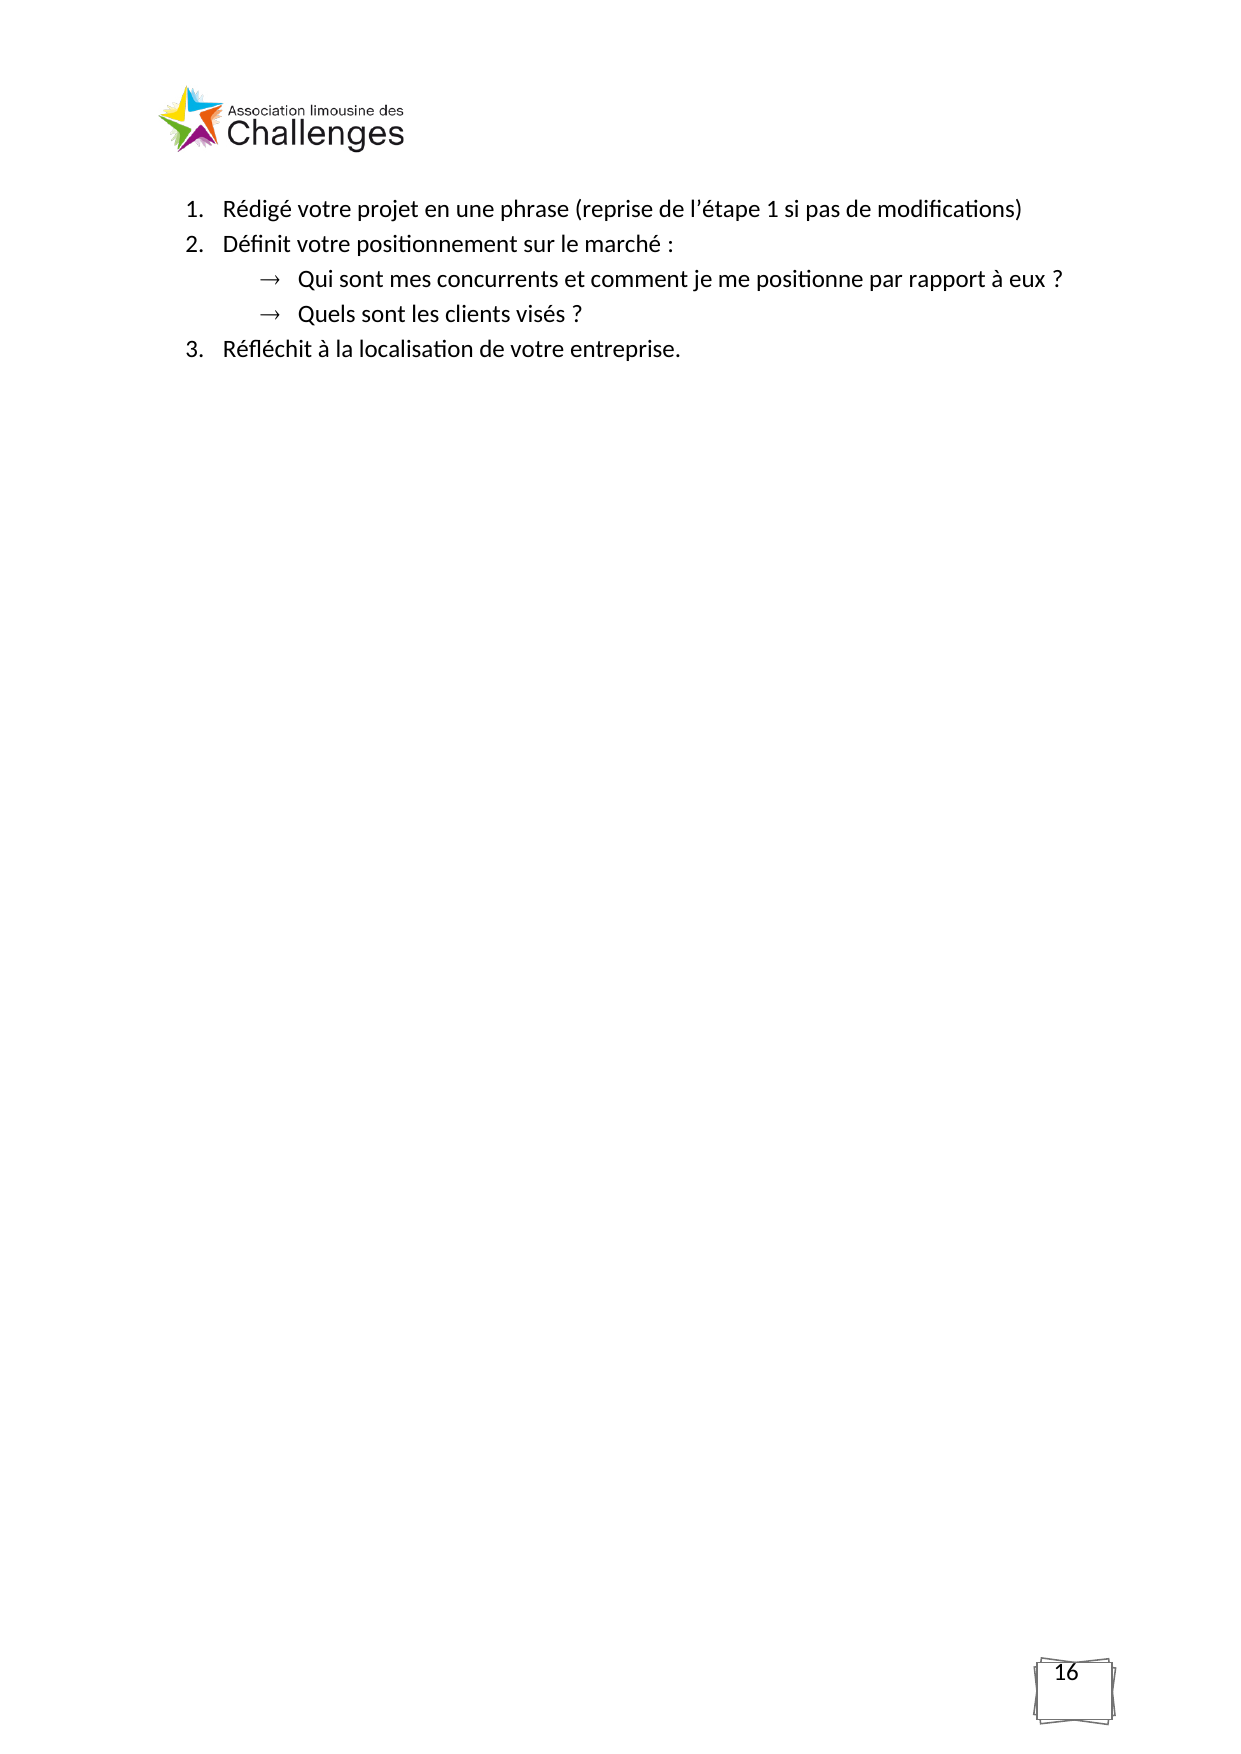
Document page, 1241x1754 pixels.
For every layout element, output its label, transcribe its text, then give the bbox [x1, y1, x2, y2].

list Quels sont les clients visés ? [260, 298, 1122, 328]
picture [147, 73, 413, 163]
list Qui sont mes concurrents et comment je me positionne par rapport à eux ? [260, 263, 1122, 293]
list Rédigé votre projet en une phrase (reprise de l’étape 1 si pas de modifications) [185, 193, 1122, 223]
list Définit votre positionnement sur le marché : [185, 228, 1122, 258]
list Réfléchit à la localisation de votre entreprise. [185, 333, 1122, 363]
